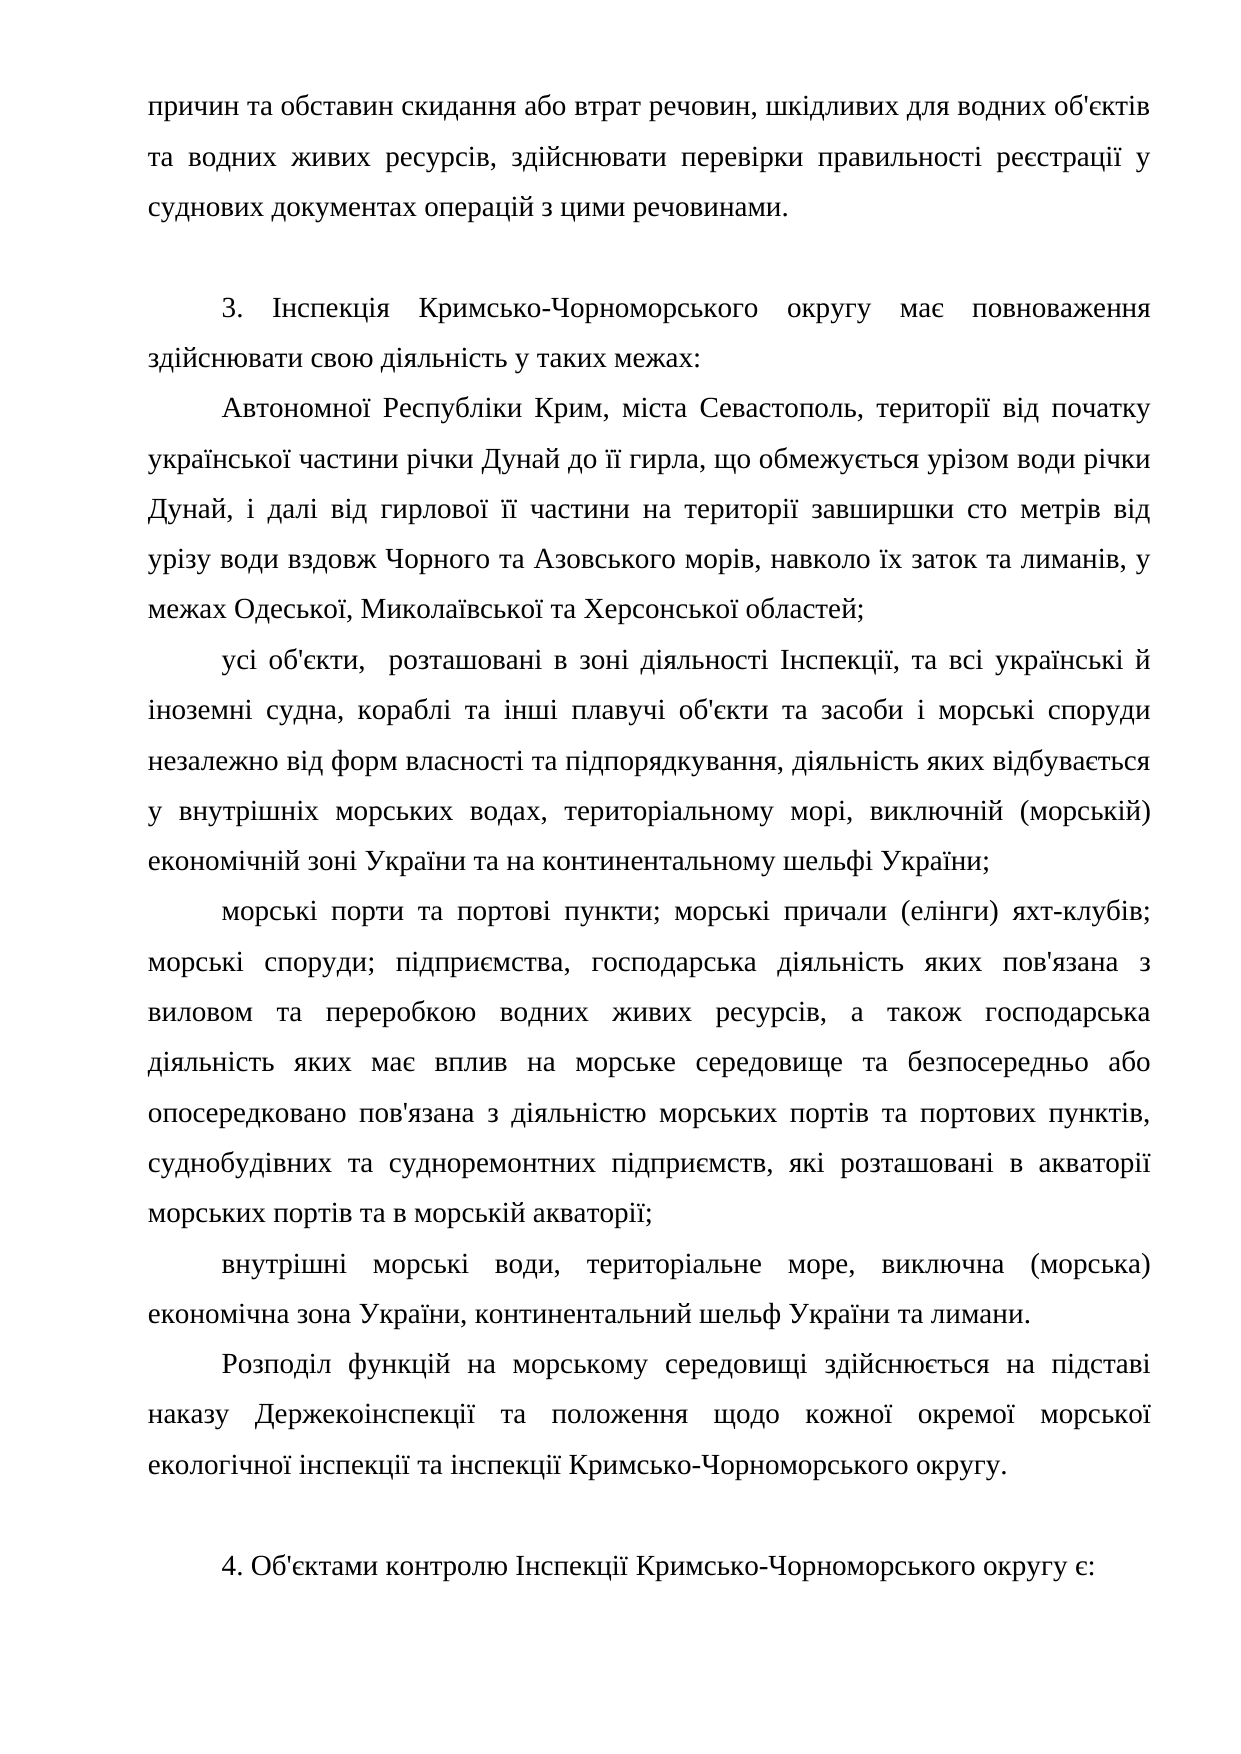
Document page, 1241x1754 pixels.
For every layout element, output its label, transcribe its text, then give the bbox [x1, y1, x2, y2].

text внутрішні морські води, територіальне море, виключна (морська) економічна зона України, континентальний шельф України та лимани. [148, 1246, 1152, 1329]
text морські порти та портові пункти; морські причали (елінги) яхт-клубів; морські споруди; підприємства, господарська діяльність яких пов'язана з виловом та переробкою водних живих ресурсів, а також господарська діяльність яких має вплив на морське середовище та безпосередньо або опосередковано пов'язана з діяльністю морських портів та портових пунктів, суднобудівних та судноремонтних підприємств, які розташовані в акваторії морських портів та в морській акваторії; [148, 893, 1152, 1229]
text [148, 88, 1152, 223]
text 4. Об'єктами контролю Інспекції Кримсько-Чорноморського округу є: [148, 1548, 1152, 1581]
text Розподіл функцій на морському середовищі здійснюється на підставі наказу Держекоінспекції та положення щодо кожної окремої морської екологічної інспекції та інспекції Кримсько-Чорноморського округу. [148, 1346, 1152, 1481]
text Автономної Республіки Крим, міста Севастополь, території від початку української частини річки Дунай до її гирла, що обмежується урізом води річки Дунай, і далі від гирлової її частини на території завширшки сто метрів від урізу води вздовж Чорного та Азовського морів, навколо їх заток та лиманів, у межах Одеської, Миколаївської та Херсонської областей; [148, 390, 1152, 625]
text усі об'єкти, розташовані в зоні діяльності Інспекції, та всі українські й іноземні судна, кораблі та інші плавучі об'єкти та засоби і морські споруди незалежно від форм власності та підпорядкування, діяльність яких відбувається у внутрішніх морських водах, територіальному морі, виключній (морській) економічній зоні України та на континентальному шельфі України; [148, 642, 1152, 877]
text 3. Інспекція Кримсько-Чорноморського округу має повноваження здійснювати свою діяльність у таких межах: [148, 290, 1152, 374]
